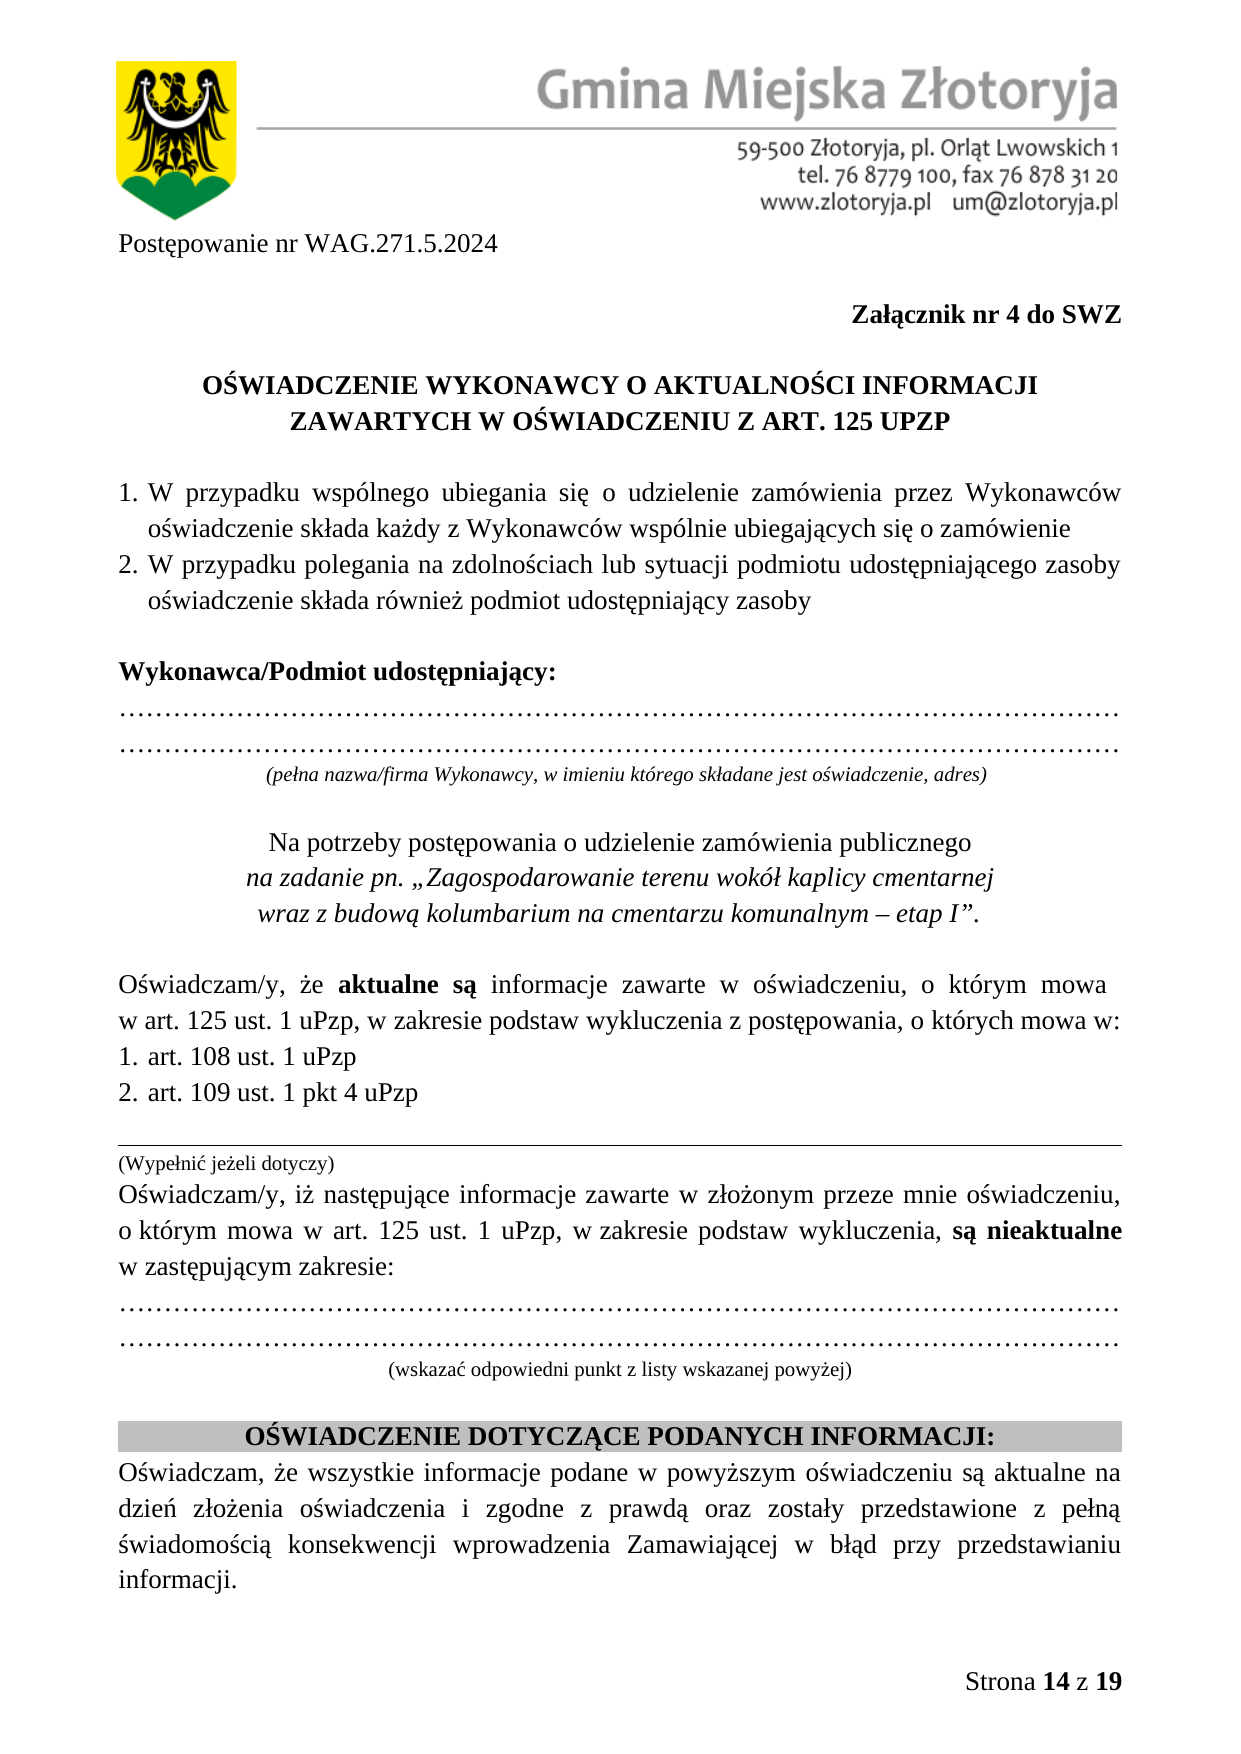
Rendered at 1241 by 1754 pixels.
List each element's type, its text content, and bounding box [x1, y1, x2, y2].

text ………………………………………………………………………………………………… [118, 727, 1122, 758]
text na zadanie pn. „Zagospodarowanie terenu wokół kaplicy cmentarnej [118, 861, 1122, 893]
picture [115, 61, 1118, 222]
text ………………………………………………………………………………………………… [118, 1321, 1122, 1353]
text OŚWIADCZENIE WYKONAWCY O AKTUALNOŚCI INFORMACJI ZAWARTYCH W OŚWIADCZENIU Z ART. 125 UPZP [118, 369, 1122, 436]
text (wskazać odpowiedni punkt z listy wskazanej powyżej) [118, 1357, 1122, 1381]
list art. 109 ust. 1 pkt 4 uPzp [118, 1076, 1122, 1107]
text Oświadczam, że wszystkie informacje podane w powyższym oświadczeniu są aktualne na dzień złożenia oświadczenia i zgodne z prawdą oraz zostały przedstawione z pełną świadomością konsekwencji wprowadzenia Zamawiającej w błąd przy przedstawianiu informacji. [118, 1456, 1122, 1594]
list art. 108 ust. 1 uPzp [118, 1040, 1122, 1071]
text Wykonawca/Podmiot udostępniający: ………………………………………………………………………………………………… [118, 655, 1122, 722]
text Oświadczam/y, iż następujące informacje zawarte w złożonym przeze mnie oświadczeniu, o którym mowa w art. 125 ust. 1 uPzp, w zakresie podstaw wykluczenia, są nieaktualne w zastępującym zakresie: [118, 1178, 1122, 1281]
text Na potrzeby postępowania o udzielenie zamówienia publicznego [118, 826, 1122, 857]
text (Wypełnić jeżeli dotyczy) [118, 1151, 1122, 1175]
text wraz z budową kolumbarium na cmentarzu komunalnym – etap I”. [118, 897, 1122, 928]
text Oświadczam/y, że aktualne są informacje zawarte w oświadczeniu, o którym mowa w art. 125 ust. 1 uPzp, w zakresie podstaw wykluczenia z postępowania, o których mowa w: [118, 969, 1122, 1036]
text OŚWIADCZENIE DOTYCZĄCE PODANYCH INFORMACJI: [118, 1421, 1122, 1452]
text (pełna nazwa/firma Wykonawcy, w imieniu którego składane jest oświadczenie, adres) [118, 762, 1137, 786]
text ………………………………………………………………………………………………… [118, 1286, 1122, 1317]
text Załącznik nr 4 do SWZ [118, 298, 1122, 329]
list W przypadku wspólnego ubiegania się o udzielenie zamówienia przez Wykonawców oświadczenie składa każdy z Wykonawców wspólnie ubiegających się o zamówienie [118, 477, 1122, 543]
list W przypadku polegania na zdolnościach lub sytuacji podmiotu udostępniającego zasoby oświadczenie składa również podmiot udostępniający zasoby [118, 548, 1122, 615]
